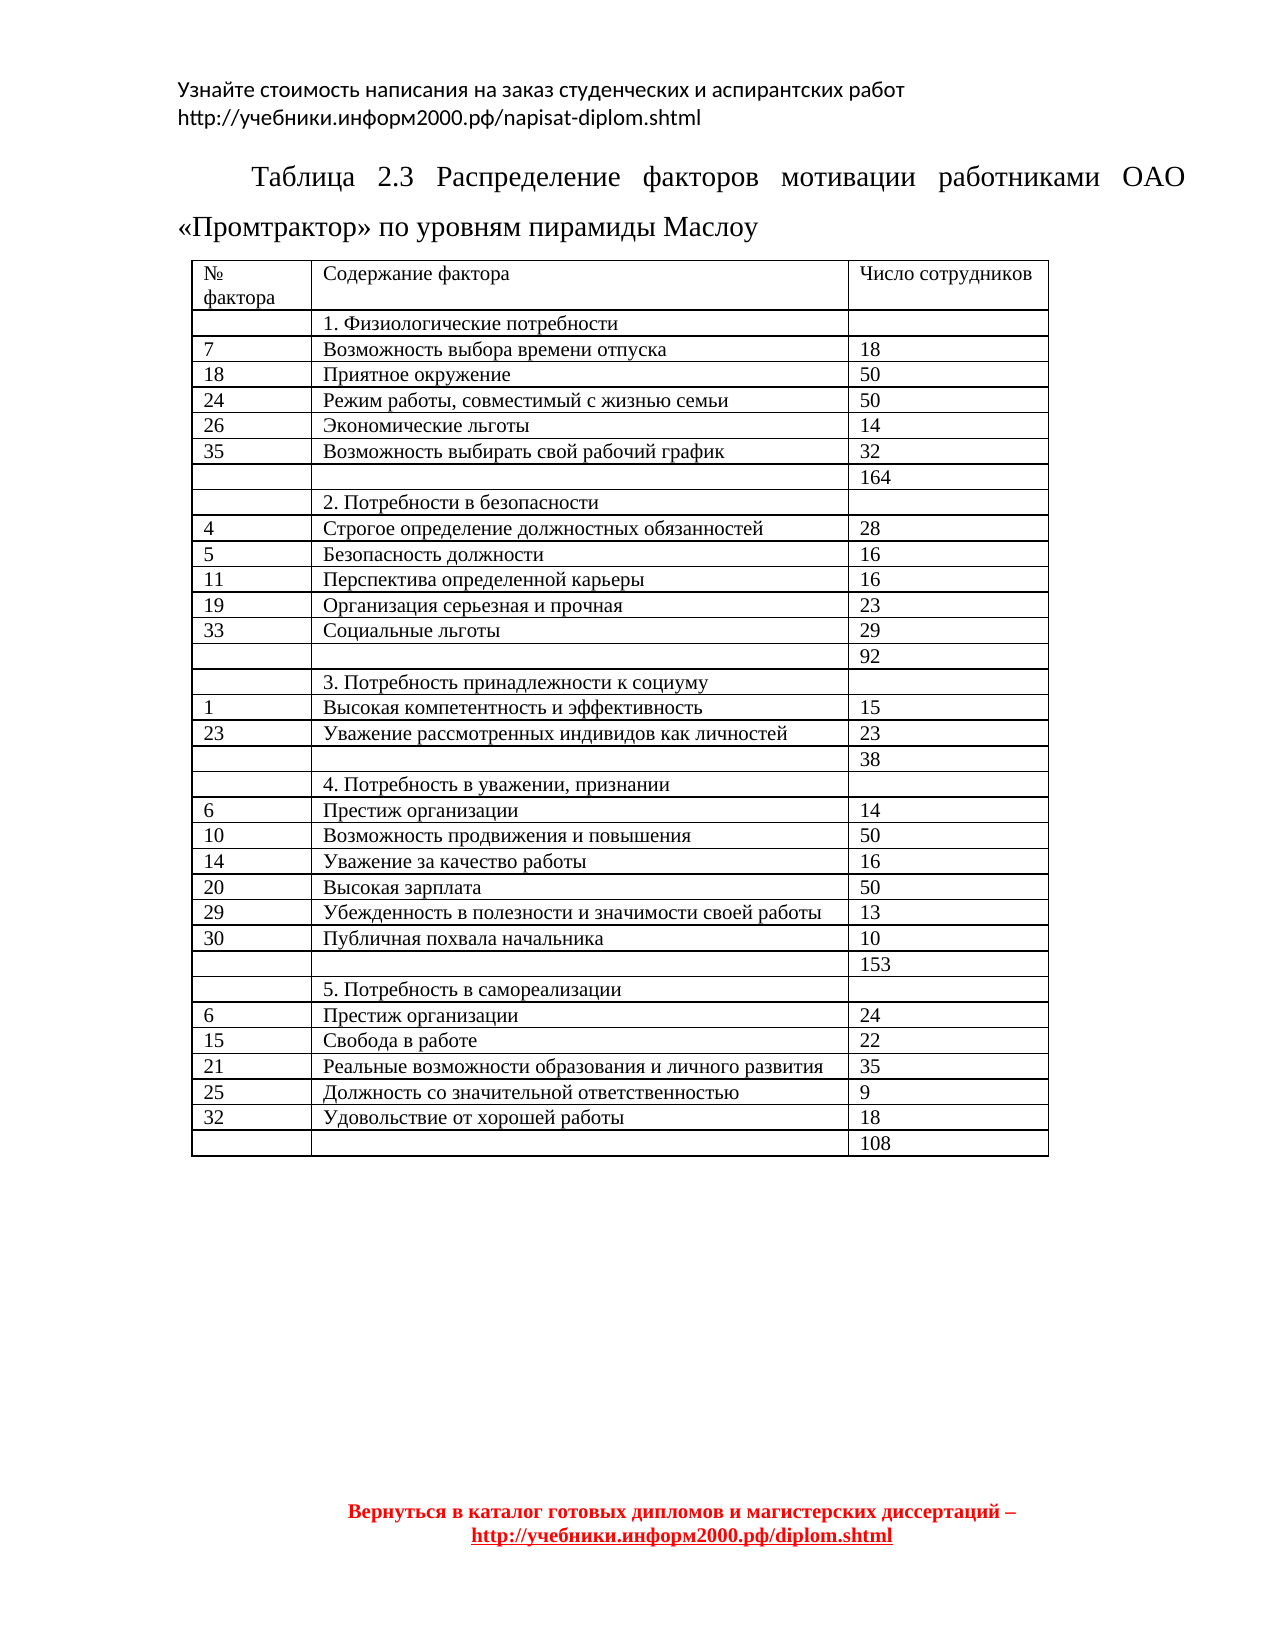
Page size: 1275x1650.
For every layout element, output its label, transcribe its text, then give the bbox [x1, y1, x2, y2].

table_cell 50 [849, 823, 1048, 847]
table_cell [849, 772, 1048, 796]
table_cell 13 [849, 900, 1048, 924]
table_cell [849, 490, 1048, 514]
table_cell [193, 465, 311, 489]
table_cell 108 [849, 1131, 1048, 1155]
table_cell Престиж организации [312, 1003, 848, 1027]
table_cell 18 [849, 337, 1048, 361]
table_cell 21 [193, 1054, 311, 1078]
table_cell Организация серьезная и прочная [312, 593, 848, 617]
table_cell Перспектива определенной карьеры [312, 567, 848, 591]
table_cell 14 [849, 798, 1048, 822]
table_cell [312, 644, 848, 668]
table_cell 4. Потребность в уважении, признании [312, 772, 848, 796]
table_cell 29 [849, 618, 1048, 642]
table_cell Строгое определение должностных обязанностей [312, 516, 848, 540]
table_cell 19 [193, 593, 311, 617]
table_cell Публичная похвала начальника [312, 926, 848, 950]
table_cell 25 [193, 1080, 311, 1104]
table_cell 18 [849, 1105, 1048, 1129]
table_cell 15 [849, 695, 1048, 719]
table_cell Безопасность должности [312, 542, 848, 566]
table_cell 20 [193, 875, 311, 899]
table_cell Экономические льготы [312, 413, 848, 437]
table_cell [849, 311, 1048, 335]
table_cell 10 [849, 926, 1048, 950]
table_header Число сотрудников [849, 261, 1048, 309]
table_cell [193, 644, 311, 668]
table_cell 164 [849, 465, 1048, 489]
table_cell 38 [849, 747, 1048, 771]
text Таблица 2.3 Распределение факторов мотивации работниками ОАО «Промтрактор» по уровням пирамиды Маслоу [177, 159, 1186, 243]
table_cell 35 [193, 439, 311, 463]
table_cell Приятное окружение [312, 362, 848, 386]
table_cell [193, 311, 311, 335]
table_cell 50 [849, 362, 1048, 386]
table_cell 18 [193, 362, 311, 386]
table_cell 10 [193, 823, 311, 847]
table_cell [312, 465, 848, 489]
table_cell 4 [193, 516, 311, 540]
table_cell 16 [849, 542, 1048, 566]
table_cell 32 [849, 439, 1048, 463]
table_cell [193, 952, 311, 976]
table_cell 24 [193, 388, 311, 412]
table_header Содержание фактора [312, 261, 848, 309]
table_cell [312, 747, 848, 771]
table_cell 2. Потребности в безопасности [312, 490, 848, 514]
table_cell [193, 772, 311, 796]
table_cell Уважение за качество работы [312, 849, 848, 873]
table_cell 3. Потребность принадлежности к социуму [312, 670, 848, 694]
table_cell 11 [193, 567, 311, 591]
table_cell 35 [849, 1054, 1048, 1078]
table_cell 6 [193, 798, 311, 822]
table_cell 33 [193, 618, 311, 642]
table_cell Удовольствие от хорошей работы [312, 1105, 848, 1129]
table_cell 28 [849, 516, 1048, 540]
table_cell 7 [193, 337, 311, 361]
table_cell 16 [849, 567, 1048, 591]
table_cell 153 [849, 952, 1048, 976]
table_cell 50 [849, 388, 1048, 412]
table_cell 14 [193, 849, 311, 873]
table_cell 1 [193, 695, 311, 719]
table_cell Реальные возможности образования и личного развития [312, 1054, 848, 1078]
table_cell 22 [849, 1028, 1048, 1052]
table_cell Престиж организации [312, 798, 848, 822]
table_cell Социальные льготы [312, 618, 848, 642]
table_cell [193, 1131, 311, 1155]
table_cell 92 [849, 644, 1048, 668]
table_cell 24 [849, 1003, 1048, 1027]
table_cell [193, 670, 311, 694]
table_cell 5 [193, 542, 311, 566]
table_cell 23 [849, 593, 1048, 617]
table_cell [849, 977, 1048, 1001]
table_cell [312, 1131, 848, 1155]
table_cell Убежденность в полезности и значимости своей работы [312, 900, 848, 924]
table_cell Должность со значительной ответственностью [312, 1080, 848, 1104]
table_cell Уважение рассмотренных индивидов как личностей [312, 721, 848, 745]
table_cell 5. Потребность в самореализации [312, 977, 848, 1001]
table_cell 26 [193, 413, 311, 437]
table_cell 14 [849, 413, 1048, 437]
table_cell [849, 670, 1048, 694]
table_header № фактора [193, 261, 311, 309]
table_cell Свобода в работе [312, 1028, 848, 1052]
table_cell Возможность продвижения и повышения [312, 823, 848, 847]
table_cell 23 [849, 721, 1048, 745]
table_cell [312, 952, 848, 976]
table_cell Возможность выбирать свой рабочий график [312, 439, 848, 463]
table_cell [193, 747, 311, 771]
table_cell 15 [193, 1028, 311, 1052]
table_cell 30 [193, 926, 311, 950]
table_cell 23 [193, 721, 311, 745]
table_cell 16 [849, 849, 1048, 873]
table_cell 6 [193, 1003, 311, 1027]
table_cell 9 [849, 1080, 1048, 1104]
table_cell 32 [193, 1105, 311, 1129]
table_cell Режим работы, совместимый с жизнью семьи [312, 388, 848, 412]
table_cell 1. Физиологические потребности [312, 311, 848, 335]
table_cell Возможность выбора времени отпуска [312, 337, 848, 361]
table_cell 50 [849, 875, 1048, 899]
table_cell Высокая зарплата [312, 875, 848, 899]
table_cell [193, 490, 311, 514]
table_cell 29 [193, 900, 311, 924]
table_cell Высокая компетентность и эффективность [312, 695, 848, 719]
table_cell [193, 977, 311, 1001]
